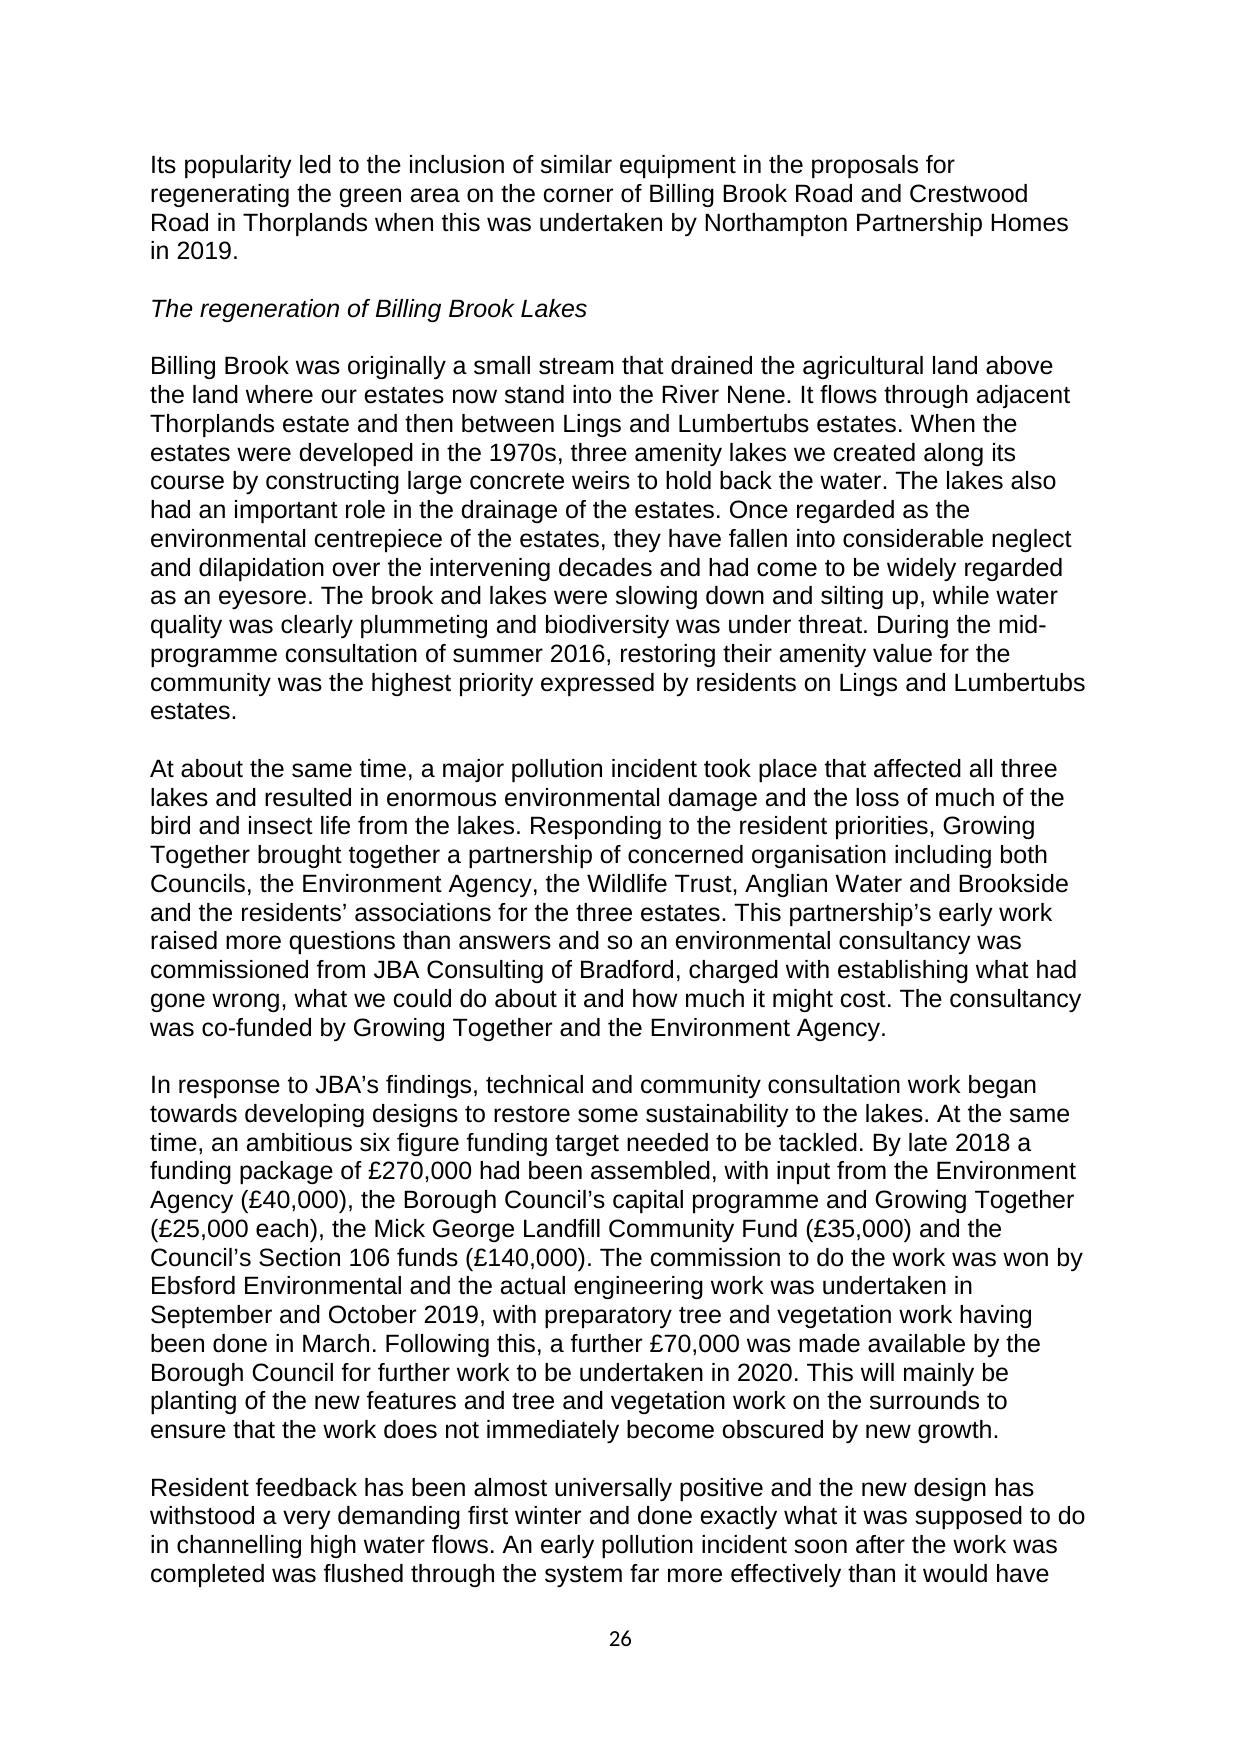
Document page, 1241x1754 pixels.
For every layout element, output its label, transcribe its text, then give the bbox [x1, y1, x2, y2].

text Its popularity led to the inclusion of similar equipment in the proposals for regenerating the green area on the corner of Billing Brook Road and Crestwood Road in Thorplands when this was undertaken by Northampton Partnership Homes in 2019. [150, 150, 1090, 265]
text Billing Brook was originally a small stream that drained the agricultural land above the land where our estates now stand into the River Nene. It flows through adjacent Thorplands estate and then between Lings and Lumbertubs estates. When the estates were developed in the 1970s, three amenity lakes we created along its course by constructing large concrete weirs to hold back the water. The lakes also had an important role in the drainage of the estates. Once regarded as the environmental centrepiece of the estates, they have fallen into considerable neglect and dilapidation over the intervening decades and had come to be widely regarded as an eyesore. The brook and lakes were slowing down and silting up, while water quality was clearly plummeting and biodiversity was under threat. During the mid-programme consultation of summer 2016, restoring their amenity value for the community was the highest priority expressed by residents on Lings and Lumbertubs estates. [150, 351, 1090, 725]
text The regeneration of Billing Brook Lakes [150, 294, 1090, 322]
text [150, 1472, 1090, 1587]
text In response to JBA’s findings, technical and community consultation work began towards developing designs to restore some sustainability to the lakes. At the same time, an ambitious six figure funding target needed to be tackled. By late 2018 a funding package of £270,000 had been assembled, with input from the Environment Agency (£40,000), the Borough Council’s capital programme and Growing Together (£25,000 each), the Mick George Landfill Community Fund (£35,000) and the Council’s Section 106 funds (£140,000). The commission to do the work was won by Ebsford Environmental and the actual engineering work was undertaken in September and October 2019, with preparatory tree and vegetation work having been done in March. Following this, a further £70,000 was made available by the Borough Council for further work to be undertaken in 2020. This will mainly be planting of the new features and tree and vegetation work on the surrounds to ensure that the work does not immediately become obscured by new growth. [150, 1070, 1090, 1444]
text At about the same time, a major pollution incident took place that affected all three lakes and resulted in enormous environmental damage and the loss of much of the bird and insect life from the lakes. Responding to the resident priorities, Growing Together brought together a partnership of concerned organisation including both Councils, the Environment Agency, the Wildlife Trust, Anglian Water and Brookside and the residents’ associations for the three estates. This partnership’s early work raised more questions than answers and so an environmental consultancy was commissioned from JBA Consulting of Bradford, charged with establishing what had gone wrong, what we could do about it and how much it might cost. The consultancy was co-funded by Growing Together and the Environment Agency. [150, 754, 1090, 1041]
